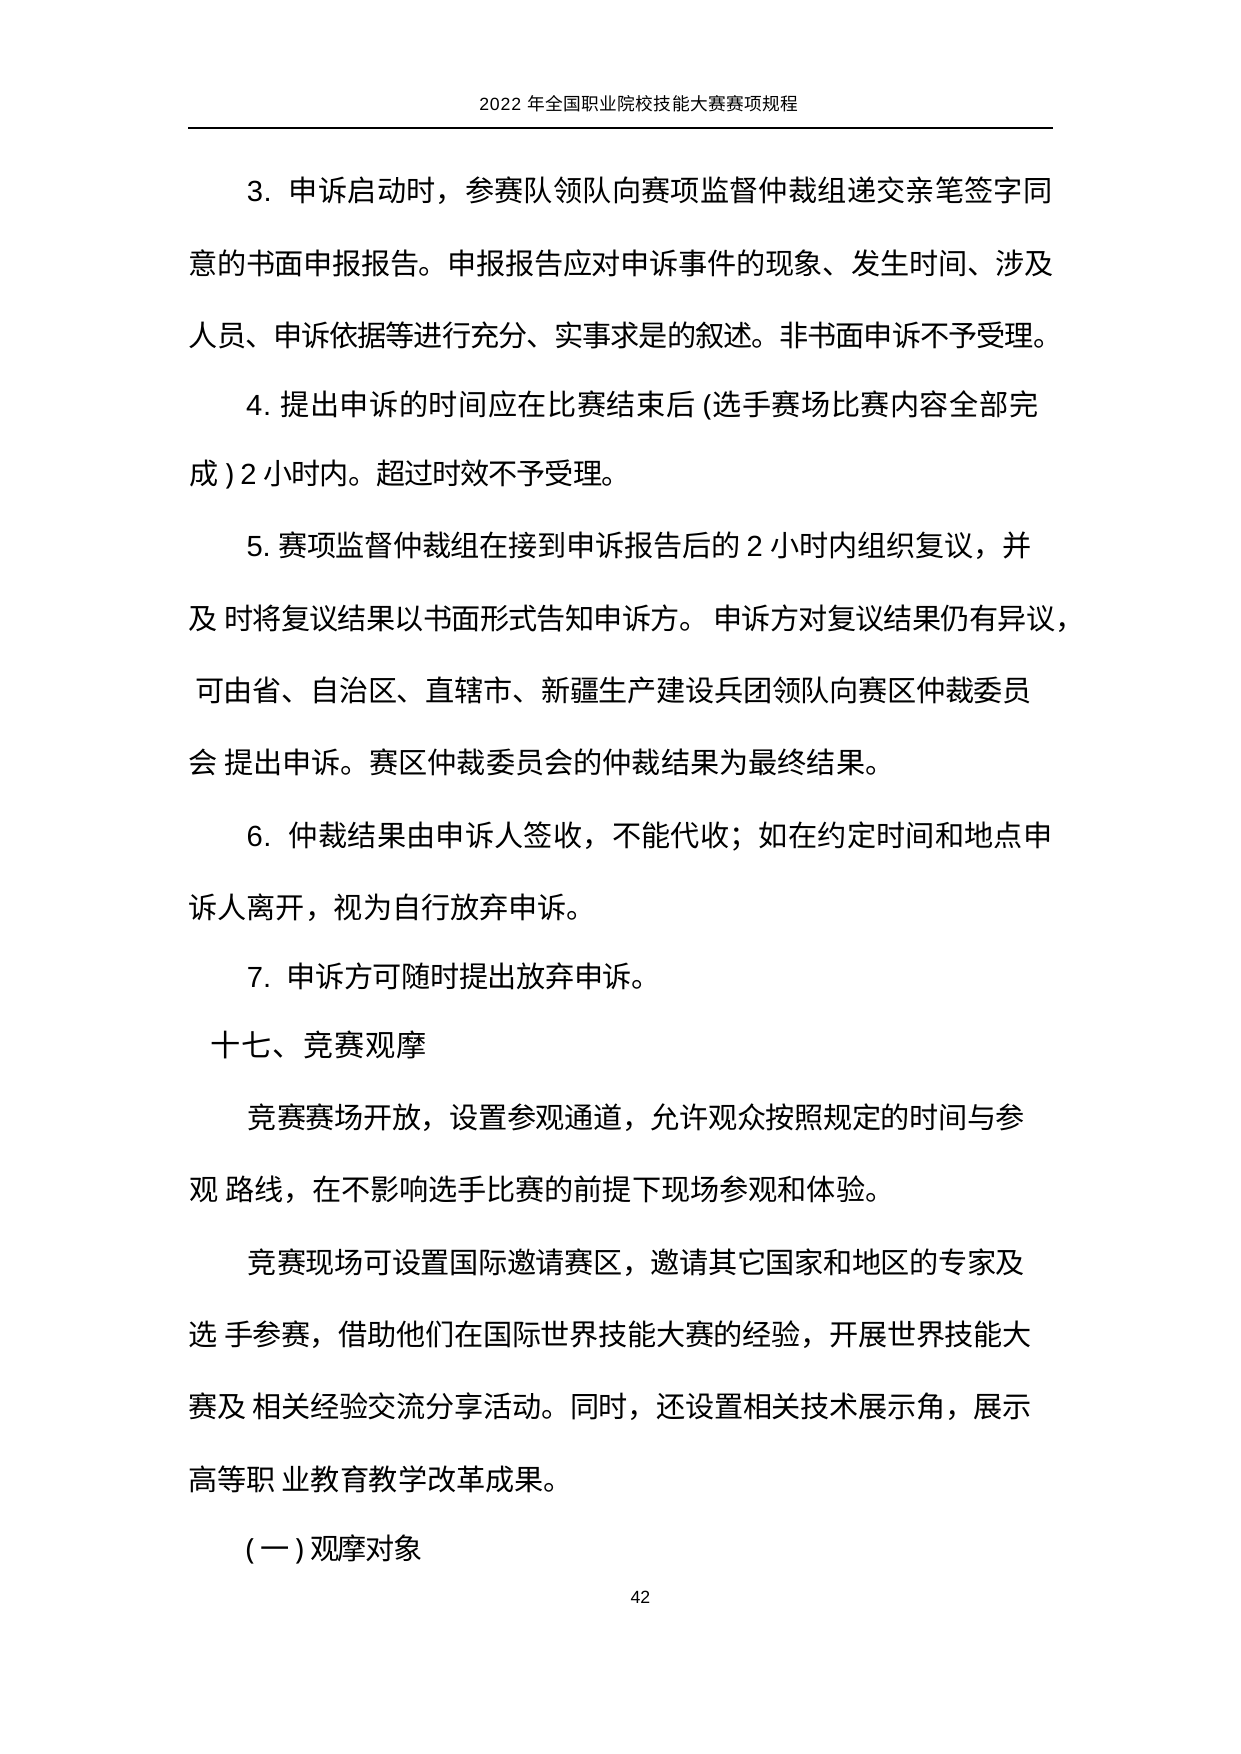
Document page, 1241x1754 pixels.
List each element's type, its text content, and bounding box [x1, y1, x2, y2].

text 4. 提出申诉的时间应在比赛结束后 (选手赛场比赛内容全部完 [246, 385, 1061, 423]
text 7. 申诉方可随时提出放弃申诉。 [247, 957, 1061, 995]
text 6. 仲裁结果由申诉人签收，不能代收；如在约定时间和地点申 诉人离开，视为自行放弃申诉。 [188, 812, 1053, 927]
text 5. 赛项监督仲裁组在接到申诉报告后的2 小时内组织复议，并及 时将复议结果以书面形式告知申诉方。 申诉方对复议结果仍有异议， 可由省、自治区、直辖市、新疆生产建设兵团领队向赛区仲裁委员会 提出申诉。赛区仲裁委员会的仲裁结果为最终结果。 [188, 523, 1056, 782]
text 十七、竞赛观摩 [210, 1025, 1061, 1065]
text 竞赛赛场开放，设置参观通道，允许观众按照规定的时间与参观 路线，在不影响选手比赛的前提下现场参观和体验。 [189, 1094, 1053, 1209]
text 3. 申诉启动时，参赛队领队向赛项监督仲裁组递交亲笔签字同 意的书面申报报告。申报报告应对申诉事件的现象、发生时间、涉及 人员、申诉依据等进行充分、实事求是的叙述。非书面申诉不予受理。 [189, 168, 1061, 355]
text 成 ) 2 小时内。超过时效不予受理。 [189, 454, 1061, 492]
text 竞赛现场可设置国际邀请赛区，邀请其它国家和地区的专家及选 手参赛，借助他们在国际世界技能大赛的经验，开展世界技能大赛及 相关经验交流分享活动。同时，还设置相关技术展示角，展示高等职 业教育教学改革成果。 [188, 1239, 1053, 1498]
text ( 一 ) 观摩对象 [246, 1528, 1061, 1567]
